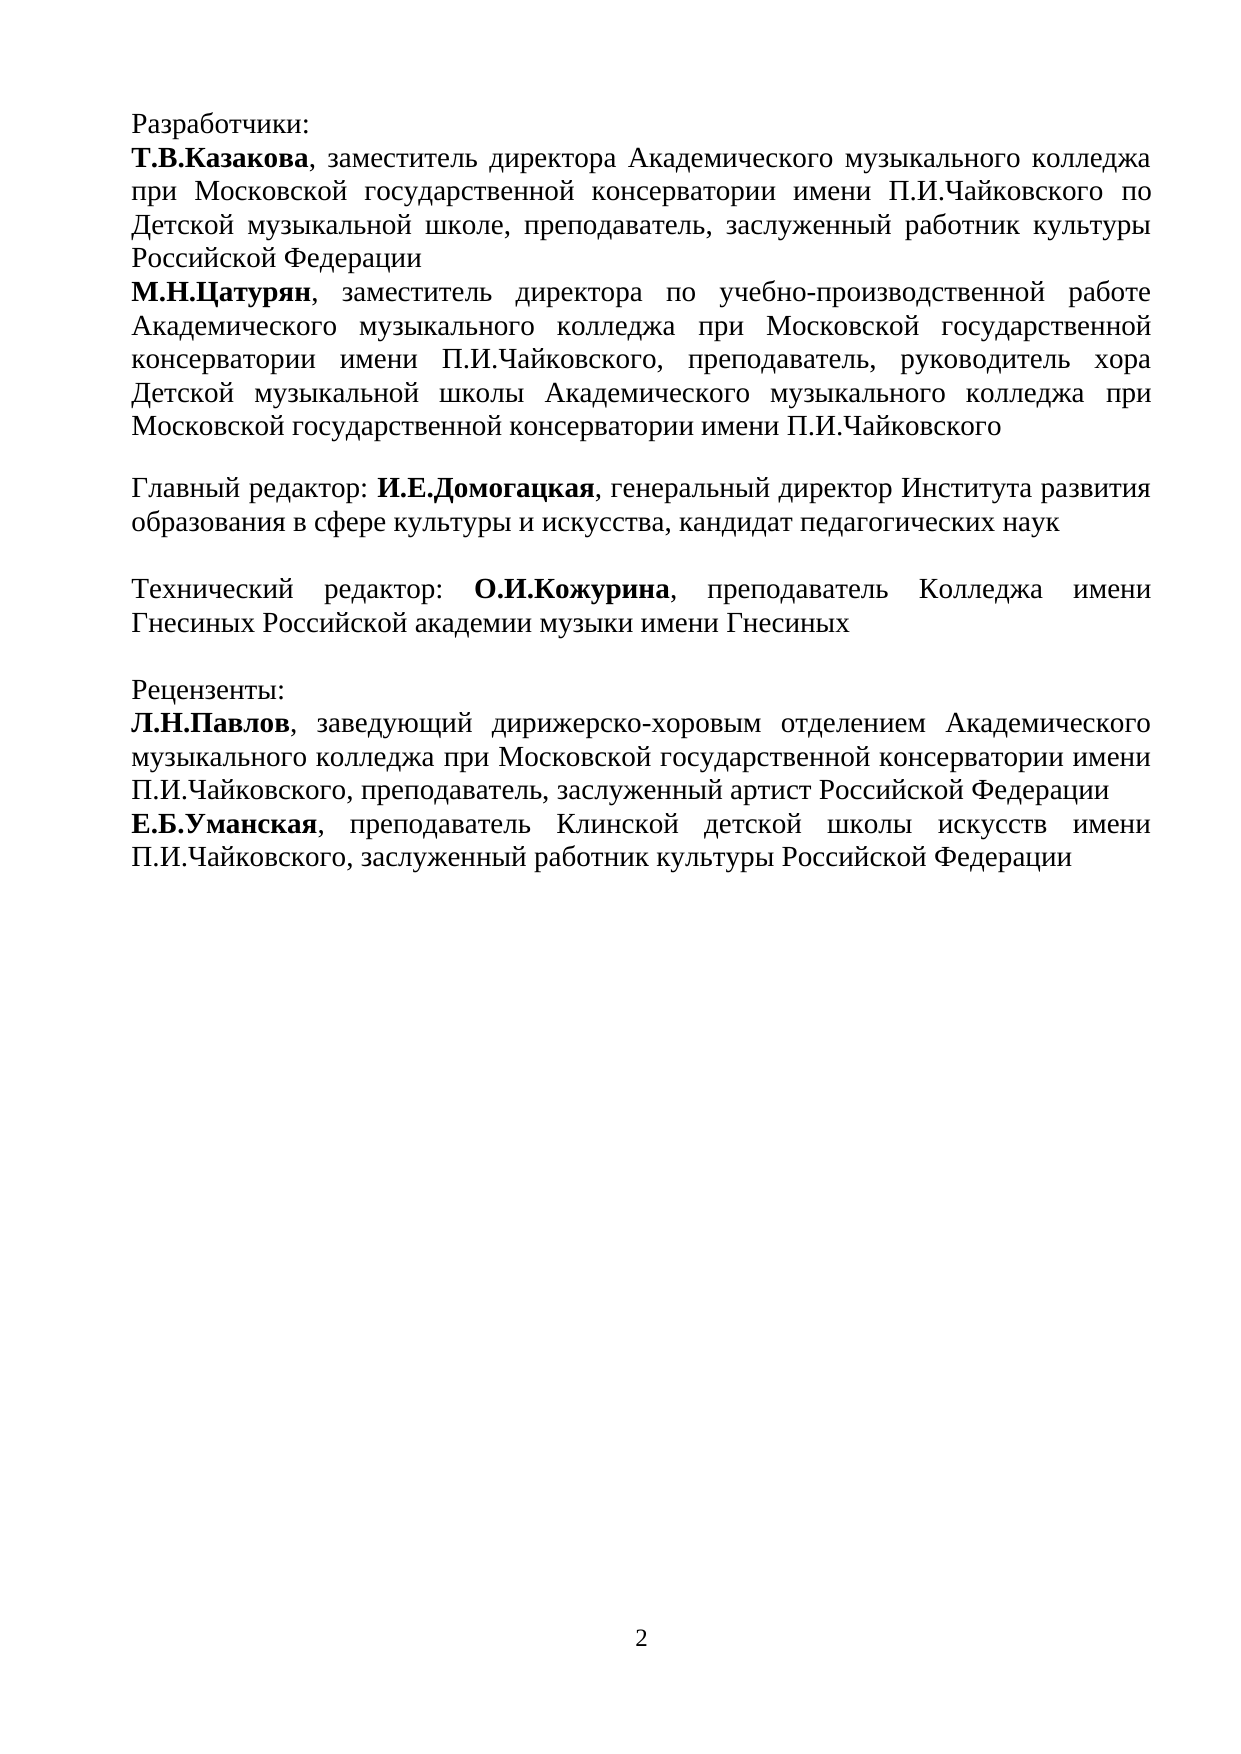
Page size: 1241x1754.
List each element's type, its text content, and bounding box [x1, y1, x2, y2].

text Технический редактор: О.И.Кожурина, преподаватель Колледжа имени Гнесиных Российской академии музыки имени Гнесиных [131, 571, 1152, 638]
text Рецензенты: [131, 672, 1152, 705]
text Разработчики: [131, 106, 1152, 140]
text Е.Б.Уманская, преподаватель Клинской детской школы искусств имени П.И.Чайковского, заслуженный работник культуры Российской Федерации [131, 806, 1152, 873]
text Т.В.Казакова, заместитель директора Академического музыкального колледжа при Московской государственной консерватории имени П.И.Чайковского по Детской музыкальной школе, преподаватель, заслуженный работник культуры Российской Федерации [131, 140, 1152, 274]
text Главный редактор: И.Е.Домогацкая, генеральный директор Института развития образования в сфере культуры и искусства, кандидат педагогических наук [131, 471, 1152, 538]
text М.Н.Цатурян, заместитель директора по учебно-производственной работе Академического музыкального колледжа при Московской государственной консерватории имени П.И.Чайковского, преподаватель, руководитель хора Детской музыкальной школы Академического музыкального колледжа при Московской государственной консерватории имени П.И.Чайковского [131, 274, 1152, 442]
text Л.Н.Павлов, заведующий дирижерско-хоровым отделением Академического музыкального колледжа при Московской государственной консерватории имени П.И.Чайковского, преподаватель, заслуженный артист Российской Федерации [131, 705, 1152, 806]
